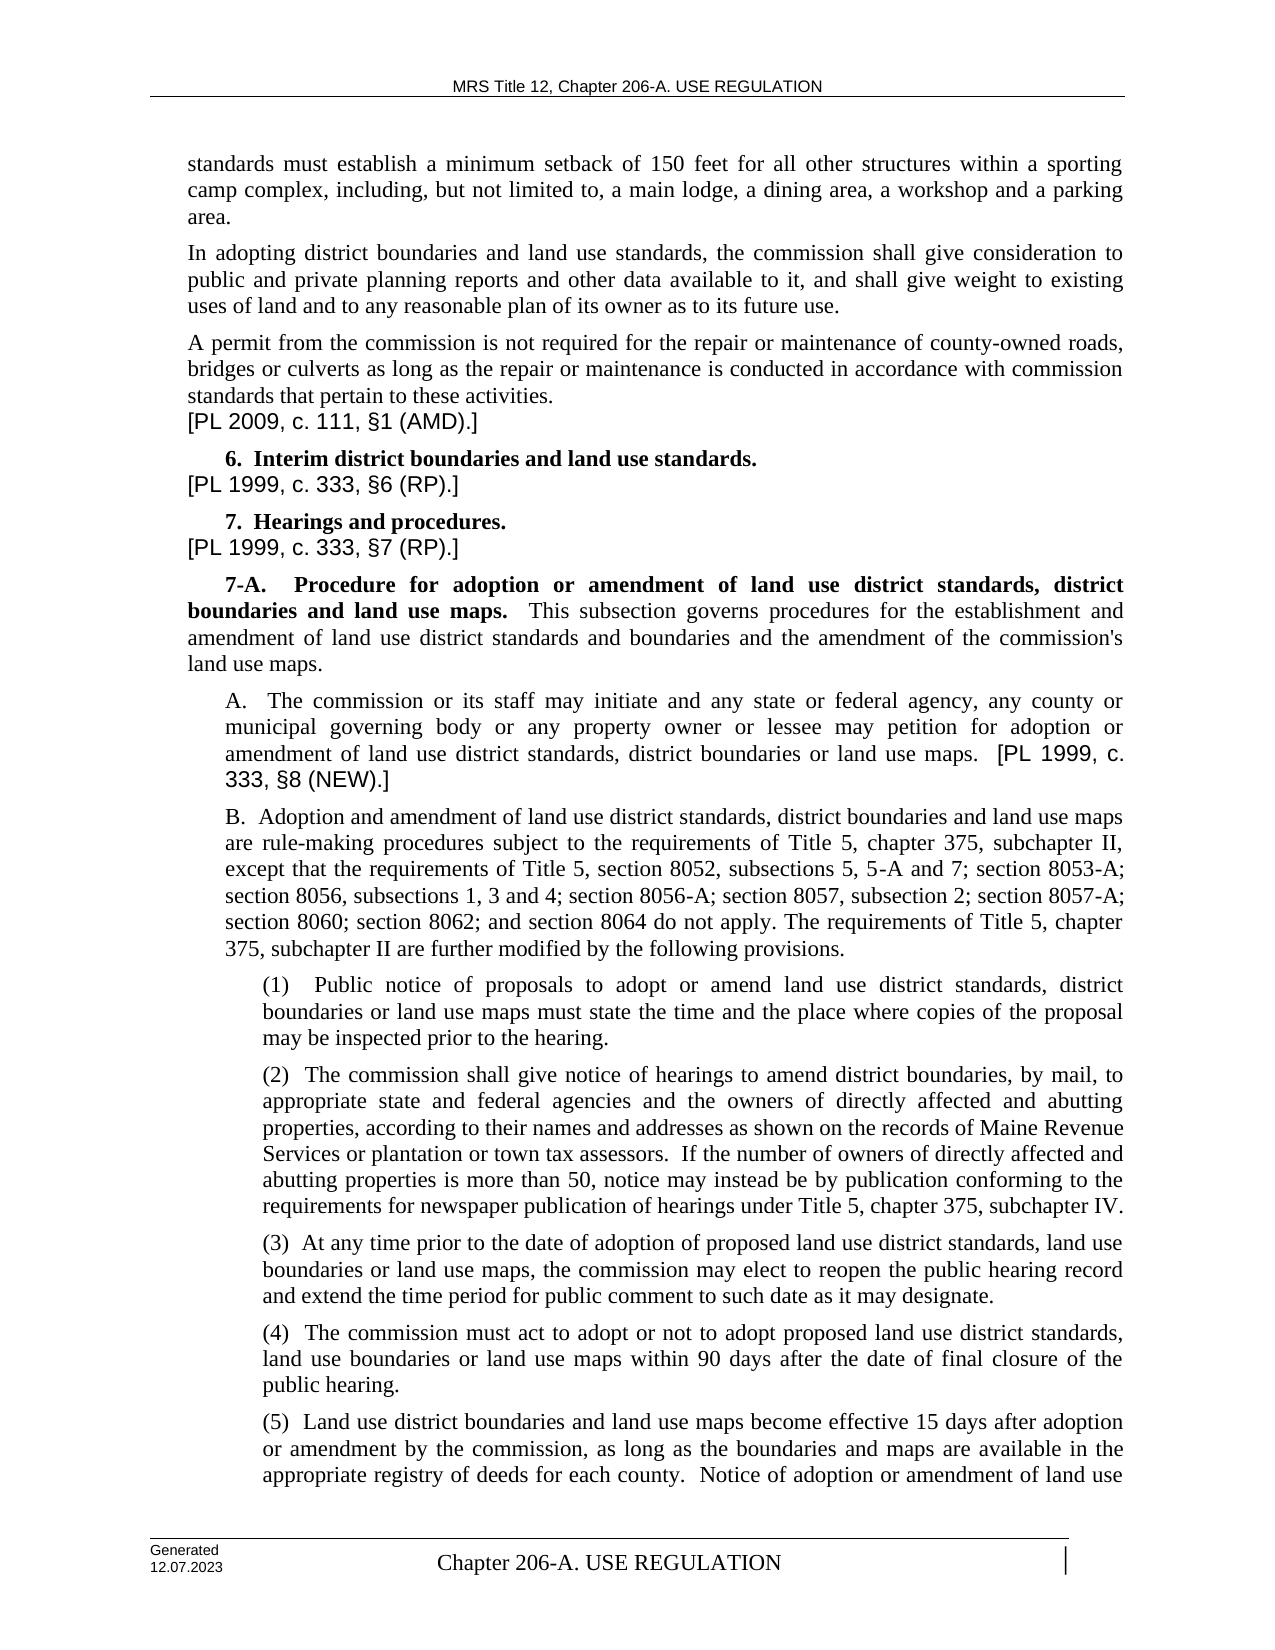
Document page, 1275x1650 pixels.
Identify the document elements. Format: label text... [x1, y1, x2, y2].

text A. The commission or its staff may initiate and any state or federal agency, any county or municipal governing body or any property owner or lessee may petition for adoption or amendment of land use district standards, district boundaries or land use maps. [PL 1999, c. 333, §8 (NEW).] [225, 687, 1125, 792]
text B. Adoption and amendment of land use district standards, district boundaries and land use maps are rule-making procedures subject to the requirements of Title 5, chapter 375, subchapter II, except that the requirements of Title 5, section 8052, subsections 5, 5‑A and 7; section 8053‑A; section 8056, subsections 1, 3 and 4; section 8056‑A; section 8057, subsection 2; section 8057‑A; section 8060; section 8062; and section 8064 do not apply. The requirements of Title 5, chapter 375, subchapter II are further modified by the following provisions. [225, 803, 1125, 961]
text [262, 1408, 1125, 1487]
text 6. Interim district boundaries and land use standards. [187, 445, 1125, 471]
text In adopting district boundaries and land use standards, the commission shall give consideration to public and private planning reports and other data available to it, and shall give weight to existing uses of land and to any reasonable plan of its owner as to its future use. [187, 239, 1125, 318]
text (4) The commission must act to adopt or not to adopt proposed land use district standards, land use boundaries or land use maps within 90 days after the date of final closure of the public hearing. [262, 1319, 1125, 1398]
text A permit from the commission is not required for the repair or maintenance of county-owned roads, bridges or culverts as long as the repair or maintenance is conducted in accordance with commission standards that pertain to these activities. [187, 329, 1125, 408]
text (2) The commission shall give notice of hearings to amend district boundaries, by mail, to appropriate state and federal agencies and the owners of directly affected and abutting properties, according to their names and addresses as shown on the records of Maine Revenue Services or plantation or town tax assessors. If the number of owners of directly affected and abutting properties is more than 50, notice may instead be by publication conforming to the requirements for newspaper publication of hearings under Title 5, chapter 375, subchapter IV. [262, 1061, 1125, 1219]
text [PL 1999, c. 333, §7 (RP).] [187, 534, 1125, 561]
text 7-A. Procedure for adoption or amendment of land use district standards, district boundaries and land use maps. This subsection governs procedures for the establishment and amendment of land use district standards and boundaries and the amendment of the commission's land use maps. [187, 571, 1125, 676]
text 7. Hearings and procedures. [187, 508, 1125, 534]
text [PL 2009, c. 111, §1 (AMD).] [187, 408, 1125, 434]
text (1) Public notice of proposals to adopt or amend land use district standards, district boundaries or land use maps must state the time and the place where copies of the proposal may be inspected prior to the hearing. [262, 971, 1125, 1050]
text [187, 150, 1125, 229]
text (3) At any time prior to the date of adoption of proposed land use district standards, land use boundaries or land use maps, the commission may elect to reopen the public hearing record and extend the time period for public comment to such date as it may designate. [262, 1229, 1125, 1308]
text [PL 1999, c. 333, §6 (RP).] [187, 471, 1125, 497]
